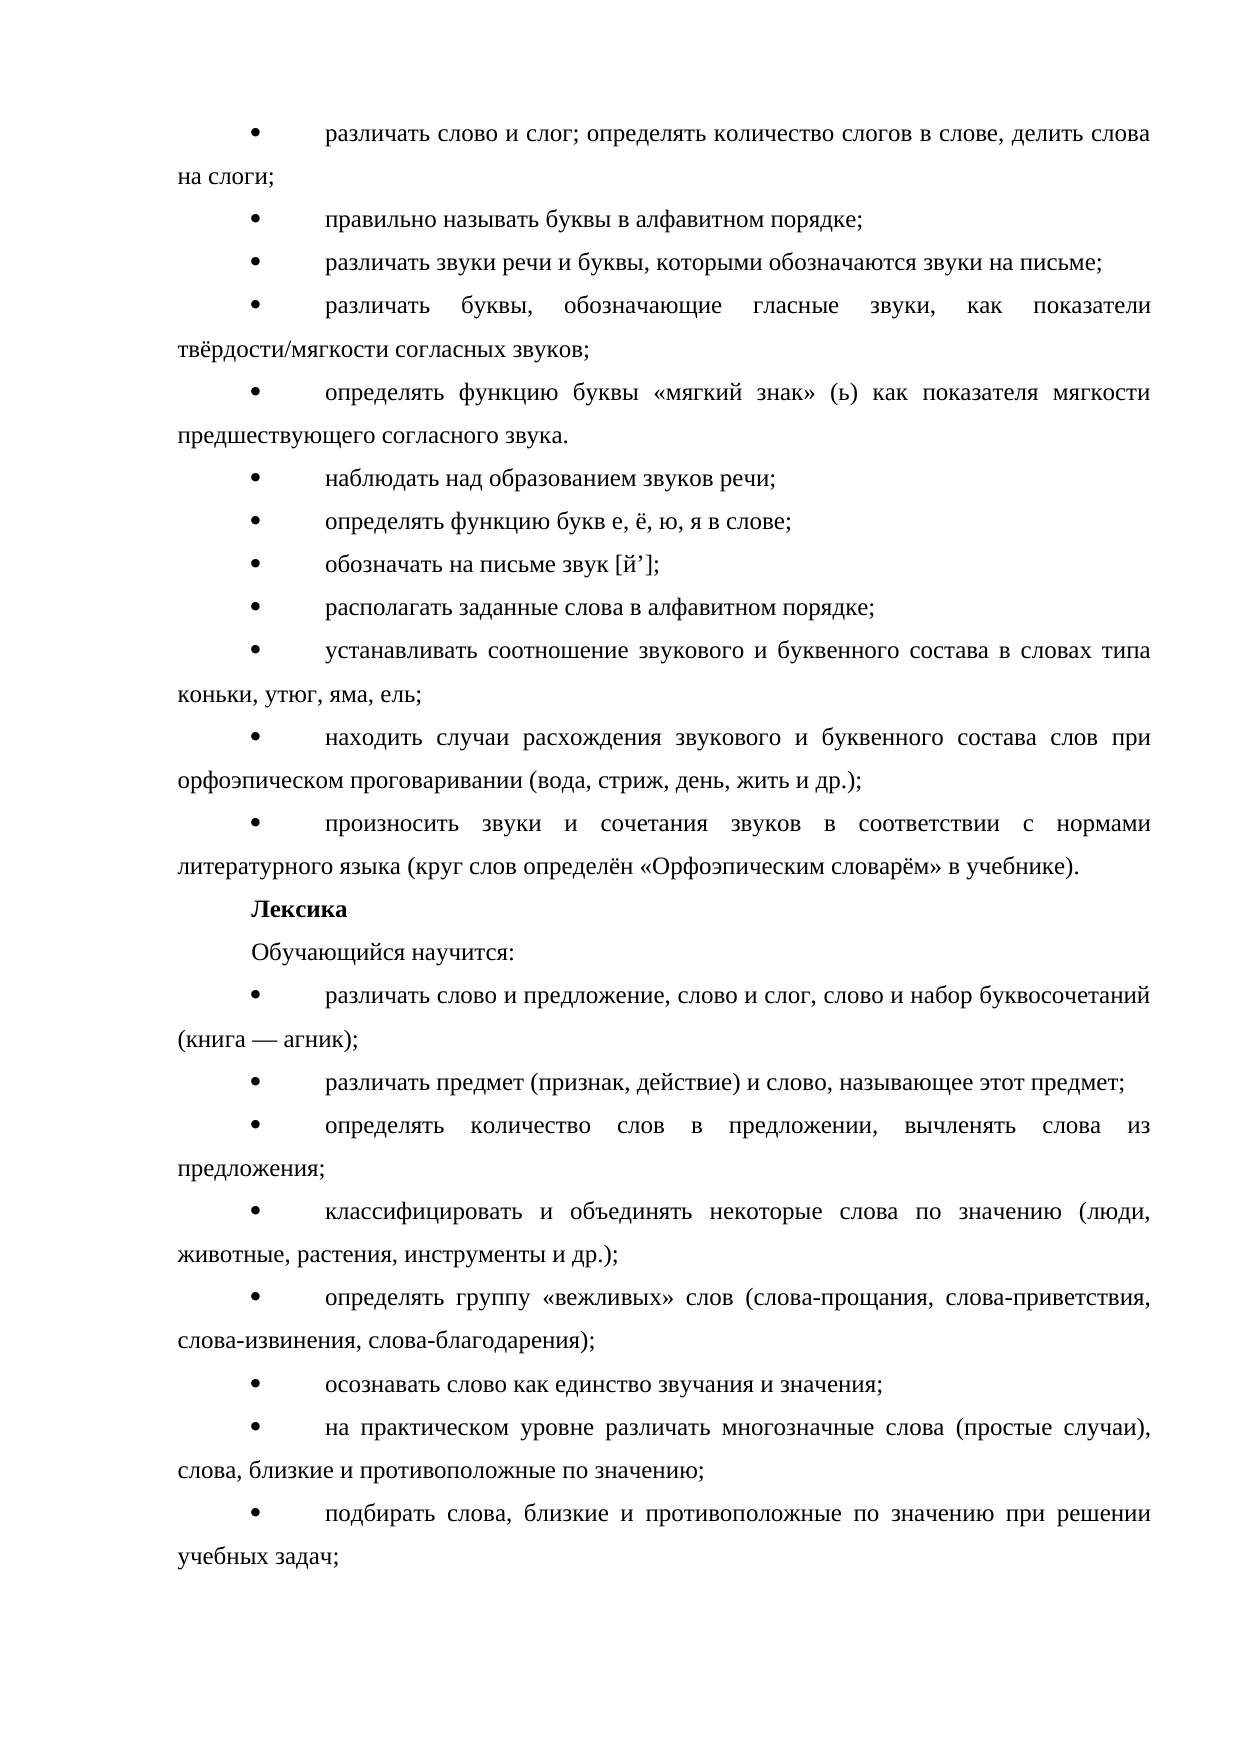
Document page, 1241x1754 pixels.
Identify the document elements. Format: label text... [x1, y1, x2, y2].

list устанавливать соотношение звукового и буквенного состава в словах типа коньки, утюг, яма, ель; [177, 636, 1152, 707]
list различать слово и слог; определять количество слогов в слове, делить слова на слоги; [177, 118, 1152, 190]
list определять функцию буквы «мягкий знак» (ь) как показателя мягкости предшествующего согласного звука. [177, 377, 1152, 449]
list различать предмет (признак, действие) и слово, называющее этот предмет; [177, 1067, 1152, 1096]
list различать буквы, обозначающие гласные звуки, как показатели твёрдости/мягкости согласных звуков; [177, 291, 1152, 362]
list располагать заданные слова в алфавитном порядке; [177, 592, 1152, 621]
text Обучающийся научится: [177, 937, 1152, 966]
list определять функцию букв е, ё, ю, я в слове; [177, 506, 1152, 535]
list произносить звуки и сочетания звуков в соответствии с нормами литературного языка (круг слов определён «Орфоэпическим словарём» в учебнике). [177, 808, 1152, 880]
list определять количество слов в предложении, вычленять слова из предложения; [177, 1110, 1152, 1182]
list различать слово и предложение, слово и слог, слово и набор буквосочетаний (книга — агник); [177, 981, 1152, 1052]
list определять группу «вежливых» слов (слова-прощания, слова-приветствия, слова-извинения, слова-благодарения); [177, 1282, 1152, 1354]
list классифицировать и объединять некоторые слова по значению (люди, животные, растения, инструменты и др.); [177, 1196, 1152, 1268]
list наблюдать над образованием звуков речи; [177, 463, 1152, 492]
list подбирать слова, близкие и противоположные по значению при решении учебных задач; [177, 1498, 1152, 1570]
text Лексика [177, 894, 1152, 923]
list на практическом уровне различать многозначные слова (простые случаи), слова, близкие и противоположные по значению; [177, 1412, 1152, 1484]
list осознавать слово как единство звучания и значения; [177, 1369, 1152, 1397]
list правильно называть буквы в алфавитном порядке; [177, 204, 1152, 233]
list находить случаи расхождения звукового и буквенного состава слов при орфоэпическом проговаривании (вода, стриж, день, жить и др.); [177, 722, 1152, 794]
list обозначать на письме звук [й’]; [177, 549, 1152, 578]
list различать звуки речи и буквы, которыми обозначаются звуки на письме; [177, 247, 1152, 276]
